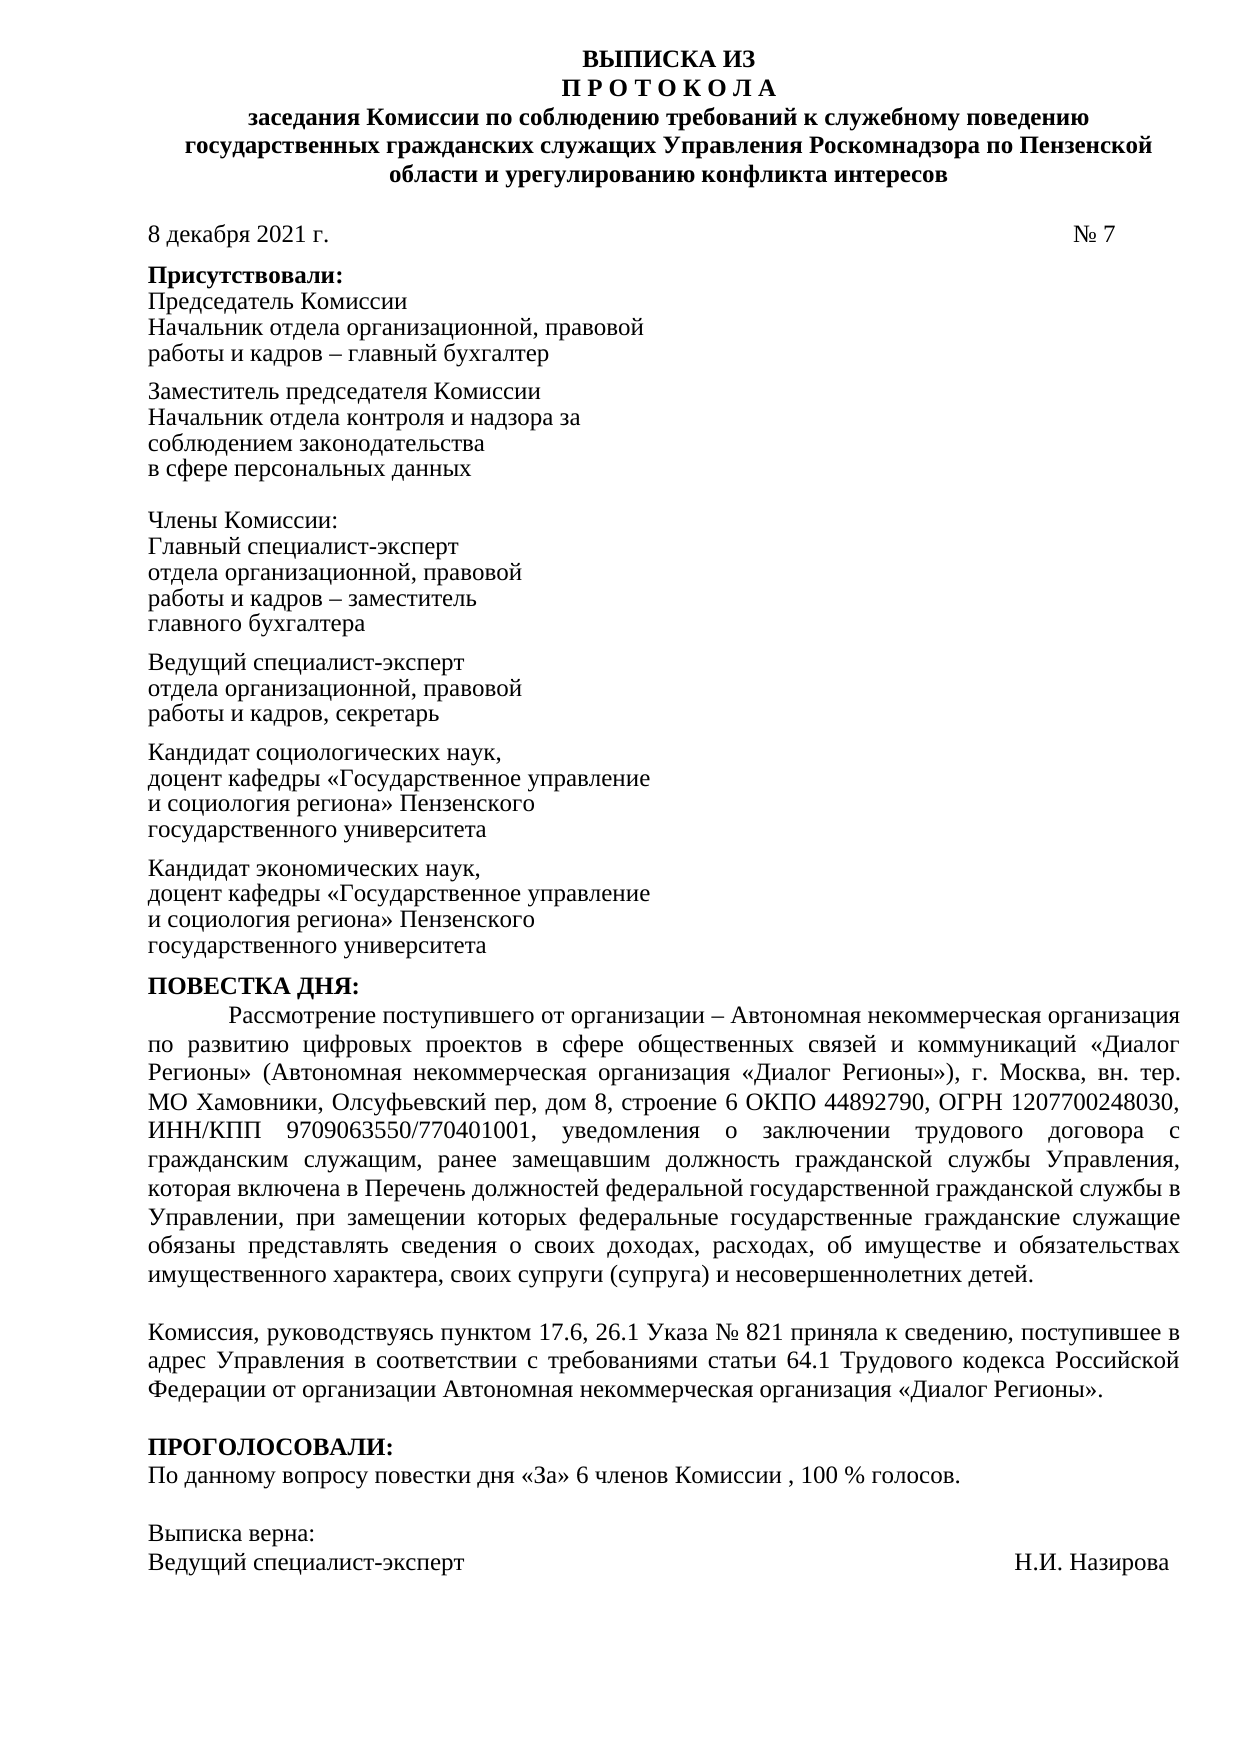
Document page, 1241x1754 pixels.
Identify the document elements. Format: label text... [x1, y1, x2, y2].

text Заместитель председателя Комиссии [148, 379, 1181, 404]
text Кандидат экономических наук, [148, 855, 1181, 881]
text работы и кадров – главный бухгалтер [148, 340, 1181, 366]
text Комиссия, руководствуясь пунктом 17.6, 26.1 Указа № 821 приняла к сведению, поступившее в адрес Управления в соответствии с требованиями статьи 64.1 Трудового кодекса Российской Федерации от организации Автономная некоммерческая организация «Диалог Регионы». [148, 1317, 1181, 1403]
text и социология региона» Пензенского [148, 791, 1181, 817]
text в сфере персональных данных [148, 456, 1181, 482]
text государственного университета [148, 933, 1181, 959]
text Выписка верна: [148, 1518, 1181, 1547]
text отдела организационной, правовой [148, 559, 1181, 585]
text Присутствовали: [148, 260, 1181, 289]
text 8 декабря 2021 г. № 7 [148, 219, 1189, 247]
text отдела организационной, правовой [148, 675, 1181, 701]
text доцент кафедры «Государственное управление [148, 881, 1181, 907]
text и социология региона» Пензенского [148, 907, 1181, 933]
text доцент кафедры «Государственное управление [148, 765, 1181, 791]
text ВЫПИСКА ИЗ [148, 44, 1189, 73]
text соблюдением законодательства [148, 430, 1181, 456]
text государственного университета [148, 817, 1181, 843]
text П Р О Т О К О Л А [148, 73, 1189, 102]
text Главный специалист-эксперт [148, 534, 1181, 559]
text главного бухгалтера [148, 611, 1181, 637]
text Ведущий специалист-эксперт [148, 649, 1181, 675]
text Начальник отдела контроля и надзора за [148, 404, 1181, 430]
text ПРОГОЛОСОВАЛИ: [148, 1432, 1181, 1461]
text работы и кадров, секретарь [148, 701, 1181, 727]
text работы и кадров – заместитель [148, 585, 1181, 611]
text Начальник отдела организационной, правовой [148, 314, 1181, 340]
text Ведущий специалист-эксперт Н.И. Назирова [148, 1547, 1181, 1576]
text Председатель Комиссии [148, 289, 1181, 314]
text Кандидат социологических наук, [148, 739, 1181, 765]
text Рассмотрение поступившего от организации – Автономная некоммерческая организация по развитию цифровых проектов в сфере общественных связей и коммуникаций «Диалог Регионы» (Автономная некоммерческая организация «Диалог Регионы»), г. Москва, вн. тер. МО Хамовники, Олсуфьевский пер, дом 8, строение 6 ОКПО 44892790, ОГРН 1207700248030, ИНН/КПП 9709063550/770401001, уведомления о заключении трудового договора с гражданским служащим, ранее замещавшим должность гражданской службы Управления, которая включена в Перечень должностей федеральной государственной гражданской службы в Управлении, при замещении которых федеральные государственные гражданские служащие обязаны представлять сведения о своих доходах, расходах, об имуществе и обязательствах имущественного характера, своих супруги (супруга) и несовершеннолетних детей. [148, 1000, 1181, 1288]
text заседания Комиссии по соблюдению требований к служебному поведению государственных гражданских служащих Управления Роскомнадзора по Пензенской области и урегулированию конфликта интересов [148, 102, 1189, 188]
text По данному вопросу повестки дня «За» 6 членов Комиссии , 100 % голосов. [148, 1461, 1181, 1489]
text Члены Комиссии: [148, 508, 1181, 534]
text ПОВЕСТКА ДНЯ: [148, 971, 1181, 1000]
